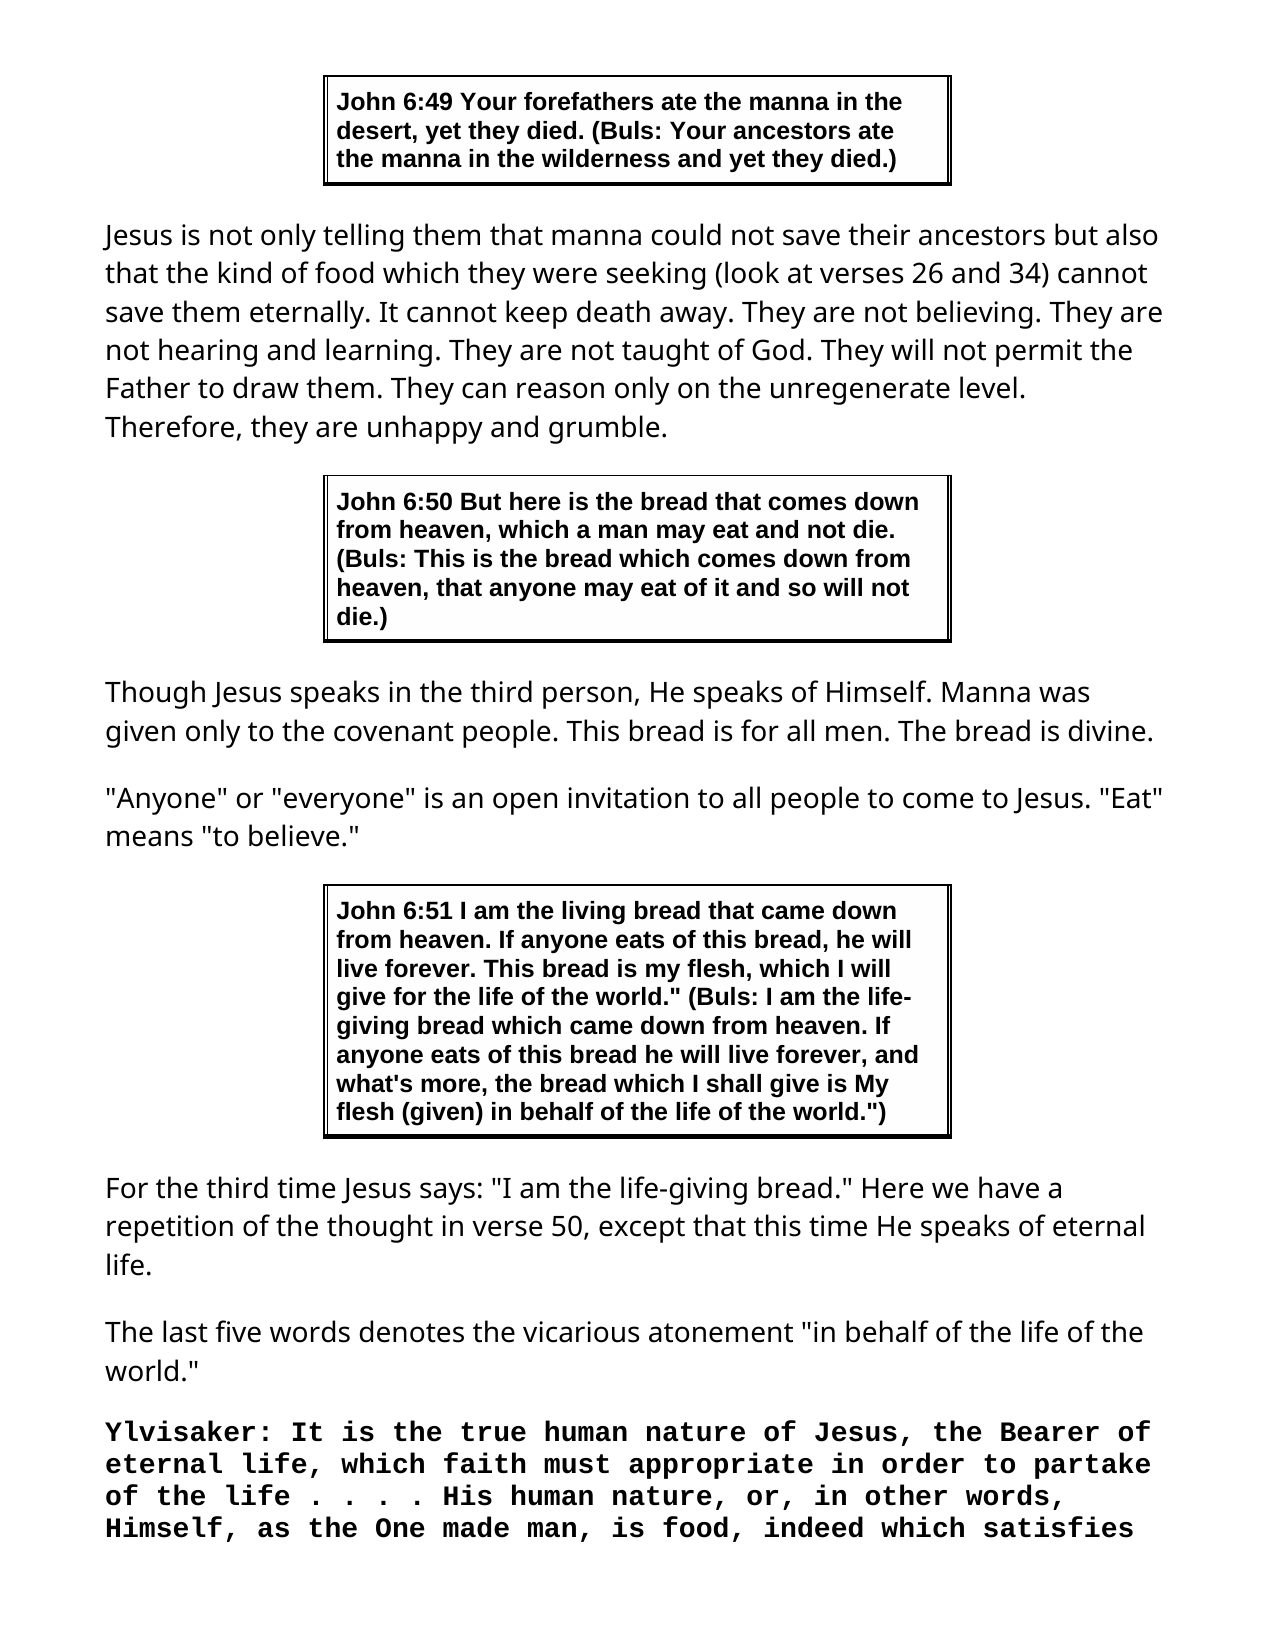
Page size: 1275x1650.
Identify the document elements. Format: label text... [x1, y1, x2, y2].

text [105, 1418, 1170, 1546]
text John 6:51 I am the living bread that came down from heaven. If anyone eats of this bread, he will live forever. This bread is my flesh, which I will give for the life of the world." (Buls: I am the life-giving bread which came down from heaven. If anyone eats of this bread he will live forever, and what's more, the bread which I shall give is My flesh (given) in behalf of the life of the world.") [328, 886, 947, 1134]
text Jesus is not only telling them that manna could not save their ancestors but also that the kind of food which they were seeking (look at verses 26 and 34) cannot save them eternally. It cannot keep death away. They are not believing. They are not hearing and learning. They are not taught of God. They will not permit the Father to draw them. They can reason only on the unregenerate level. Therefore, they are unhappy and grumble. [105, 215, 1170, 445]
text The last five words denotes the vicarious atonement "in behalf of the life of the world." [105, 1312, 1170, 1389]
text "Anyone" or "everyone" is an open invitation to all people to come to Jesus. "Eat" means "to believe." [105, 778, 1170, 855]
text John 6:49 Your forefathers ate the manna in the desert, yet they died. (Buls: Your ancestors ate the manna in the wilderness and yet they died.) [328, 77, 947, 182]
text Though Jesus speaks in the third person, He speaks of Himself. Manna was given only to the covenant people. This bread is for all men. The bread is divine. [105, 672, 1170, 749]
text For the third time Jesus says: "I am the life-giving bread." Here we have a repetition of the thought in verse 50, except that this time He speaks of eternal life. [105, 1168, 1170, 1283]
text John 6:50 But here is the bread that comes down from heaven, which a man may eat and not die. (Buls: This is the bread which comes down from heaven, that anyone may eat of it and so will not die.) [328, 476, 947, 639]
